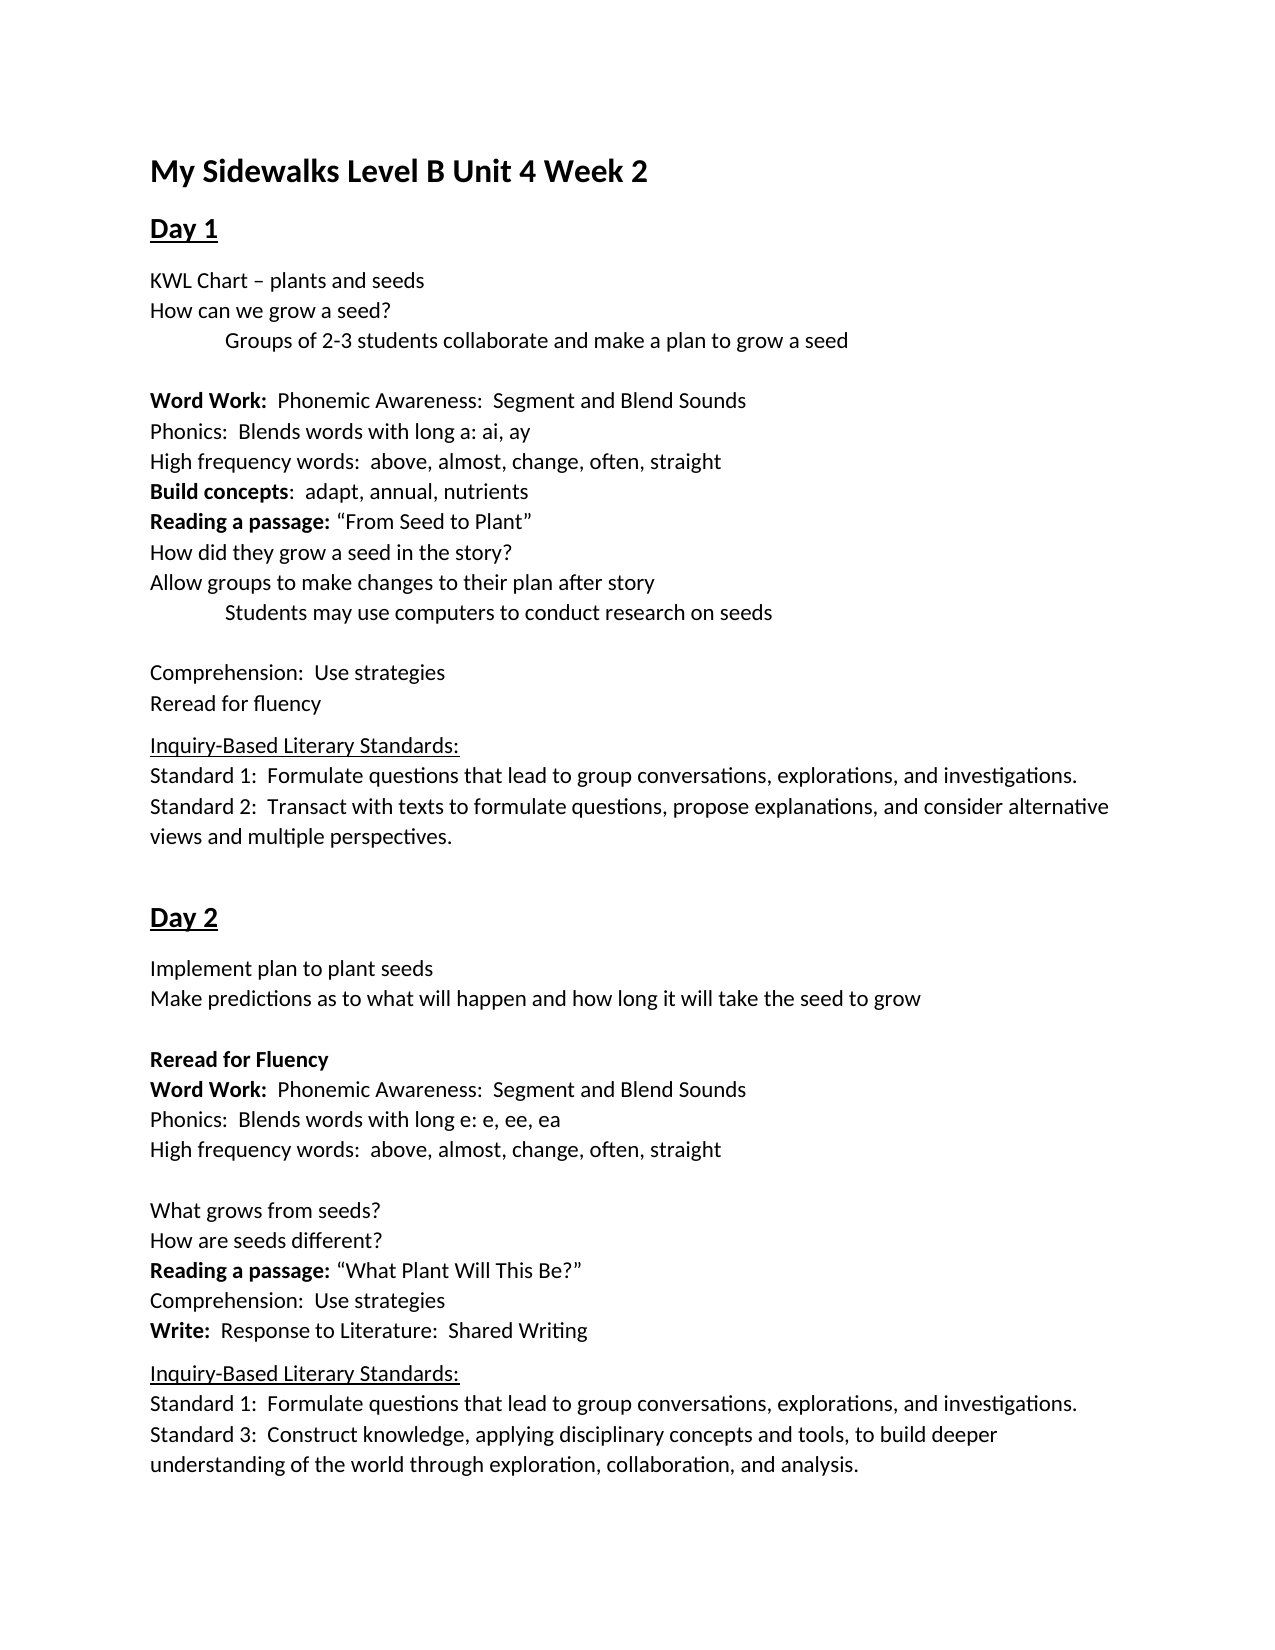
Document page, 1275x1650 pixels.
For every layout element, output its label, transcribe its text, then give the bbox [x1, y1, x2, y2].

text Standard 1: Formulate questions that lead to group conversations, explorations, and investigations. [150, 1389, 1125, 1418]
text Day 1 [150, 211, 1125, 246]
text How did they grow a seed in the story? [150, 538, 1125, 566]
text Comprehension: Use strategies [150, 658, 1125, 686]
text Students may use computers to conduct research on seeds [150, 598, 1125, 626]
text Reread for fluency [150, 689, 1125, 717]
text Write: Response to Literature: Shared Writing [150, 1317, 1125, 1345]
text Word Work: Phonemic Awareness: Segment and Blend Sounds [150, 1075, 1125, 1103]
text Standard 3: Construct knowledge, applying disciplinary concepts and tools, to build deeper understanding of the world through exploration, collaboration, and analysis. [150, 1420, 1125, 1478]
text High frequency words: above, almost, change, often, straight [150, 1135, 1125, 1163]
text Inquiry-Based Literary Standards: [150, 731, 1125, 759]
text Day 2 [150, 899, 1125, 935]
text High frequency words: above, almost, change, often, straight [150, 447, 1125, 475]
text Phonics: Blends words with long a: ai, ay [150, 417, 1125, 445]
text Reading a passage: “From Seed to Plant” [150, 507, 1125, 535]
text Reread for Fluency [150, 1045, 1125, 1073]
text Standard 1: Formulate questions that lead to group conversations, explorations, and investigations. [150, 762, 1125, 789]
text Build concepts: adapt, annual, nutrients [150, 477, 1125, 505]
text Allow groups to make changes to their plan after story [150, 568, 1125, 596]
text Implement plan to plant seeds [150, 954, 1125, 982]
text Standard 2: Transact with texts to formulate questions, propose explanations, and consider alternative views and multiple perspectives. [150, 792, 1125, 850]
text Inquiry-Based Literary Standards: [150, 1359, 1125, 1387]
text What grows from seeds? [150, 1196, 1125, 1224]
text My Sidewalks Level B Unit 4 Week 2 [150, 150, 1125, 191]
text Comprehension: Use strategies [150, 1286, 1125, 1314]
text Groups of 2-3 students collaborate and make a plan to grow a seed [150, 326, 1125, 354]
text KWL Chart – plants and seeds [150, 266, 1125, 294]
text Word Work: Phonemic Awareness: Segment and Blend Sounds [150, 387, 1125, 414]
text How can we grow a seed? [150, 296, 1125, 324]
text How are seeds different? [150, 1226, 1125, 1254]
text Reading a passage: “What Plant Will This Be?” [150, 1256, 1125, 1284]
text Phonics: Blends words with long e: e, ee, ea [150, 1105, 1125, 1133]
text Make predictions as to what will happen and how long it will take the seed to grow [150, 984, 1125, 1012]
